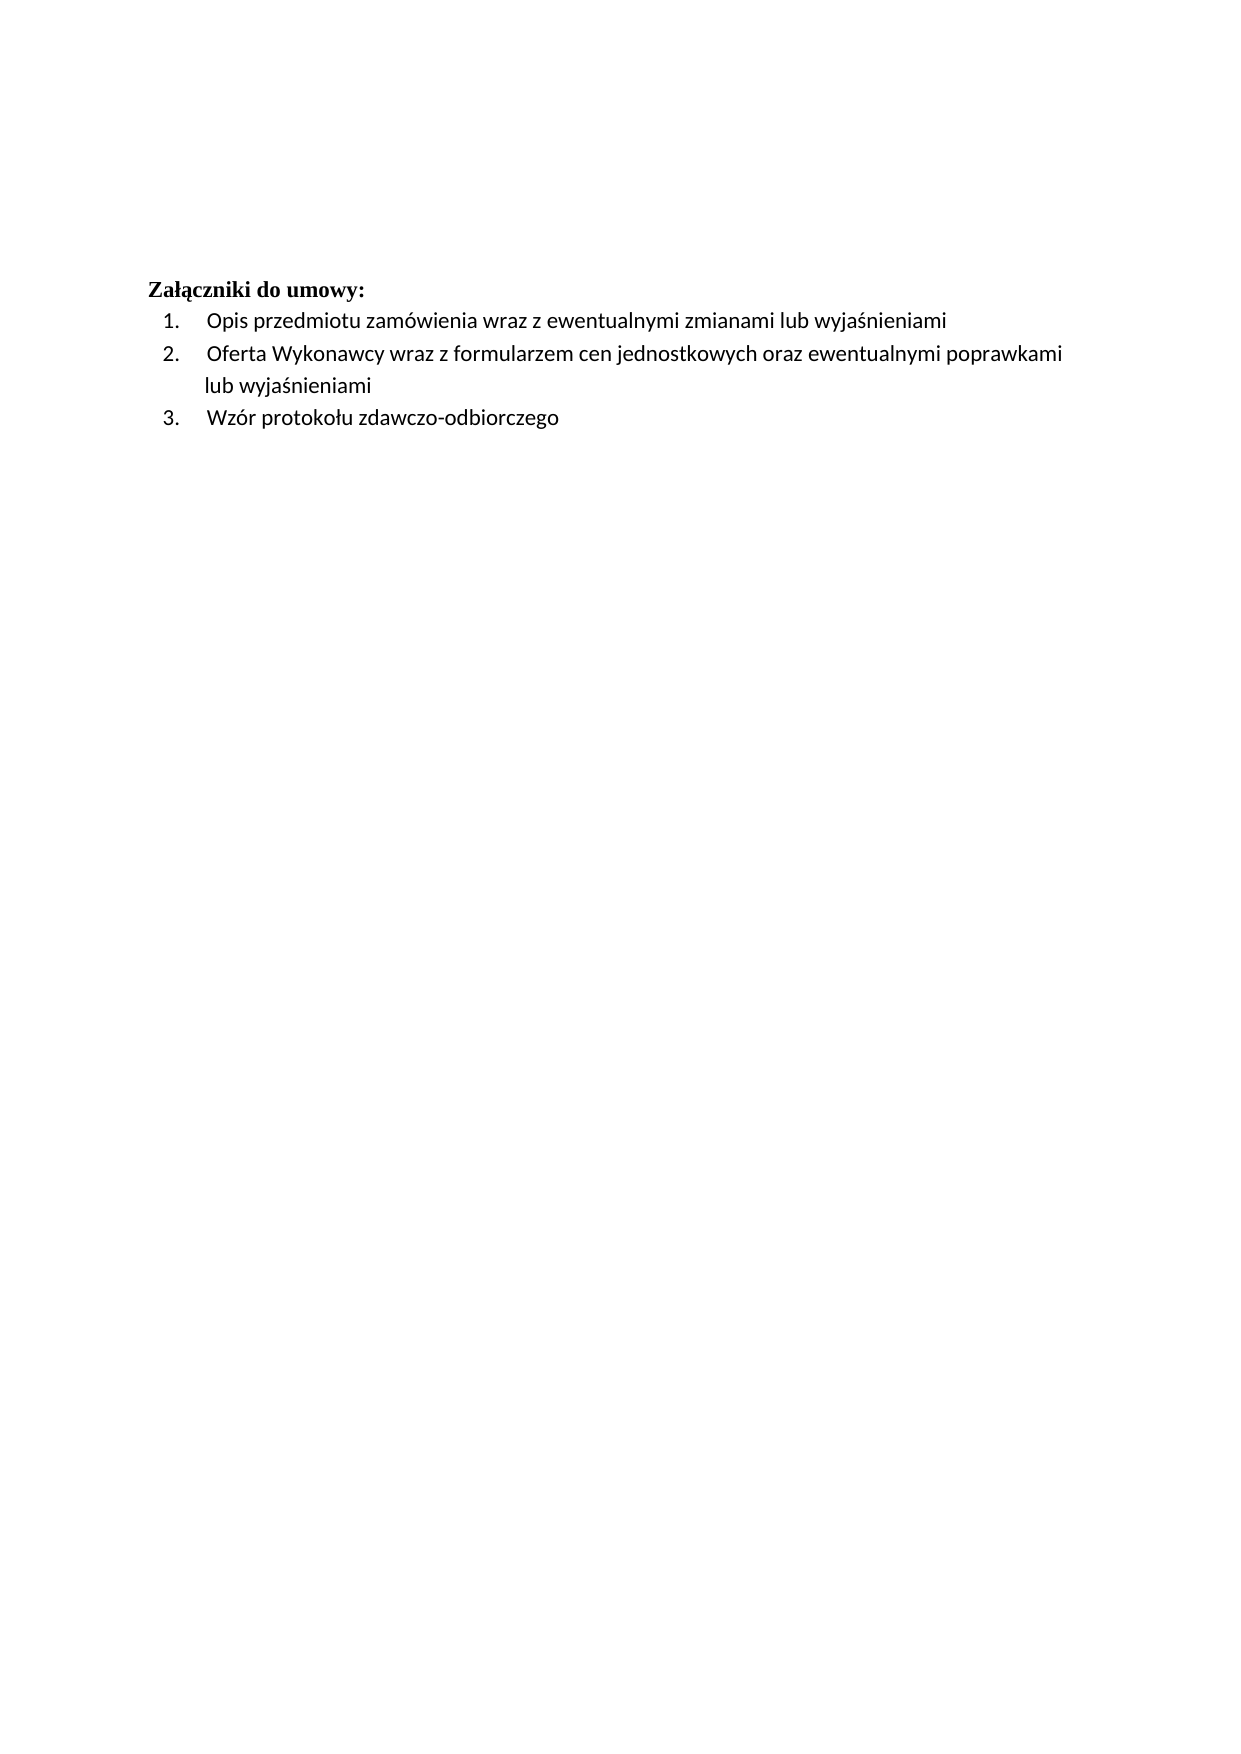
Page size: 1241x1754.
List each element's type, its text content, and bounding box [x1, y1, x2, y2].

list Opis przedmiotu zamówienia wraz z ewentualnymi zmianami lub wyjaśnieniami [162, 307, 1093, 334]
list Wzór protokołu zdawczo-odbiorczego [162, 403, 1093, 431]
text lub wyjaśnieniami [148, 371, 1093, 399]
subtitle Załączniki do umowy: [148, 276, 1093, 303]
list Oferta Wykonawcy wraz z formularzem cen jednostkowych oraz ewentualnymi poprawkami [162, 339, 1093, 367]
